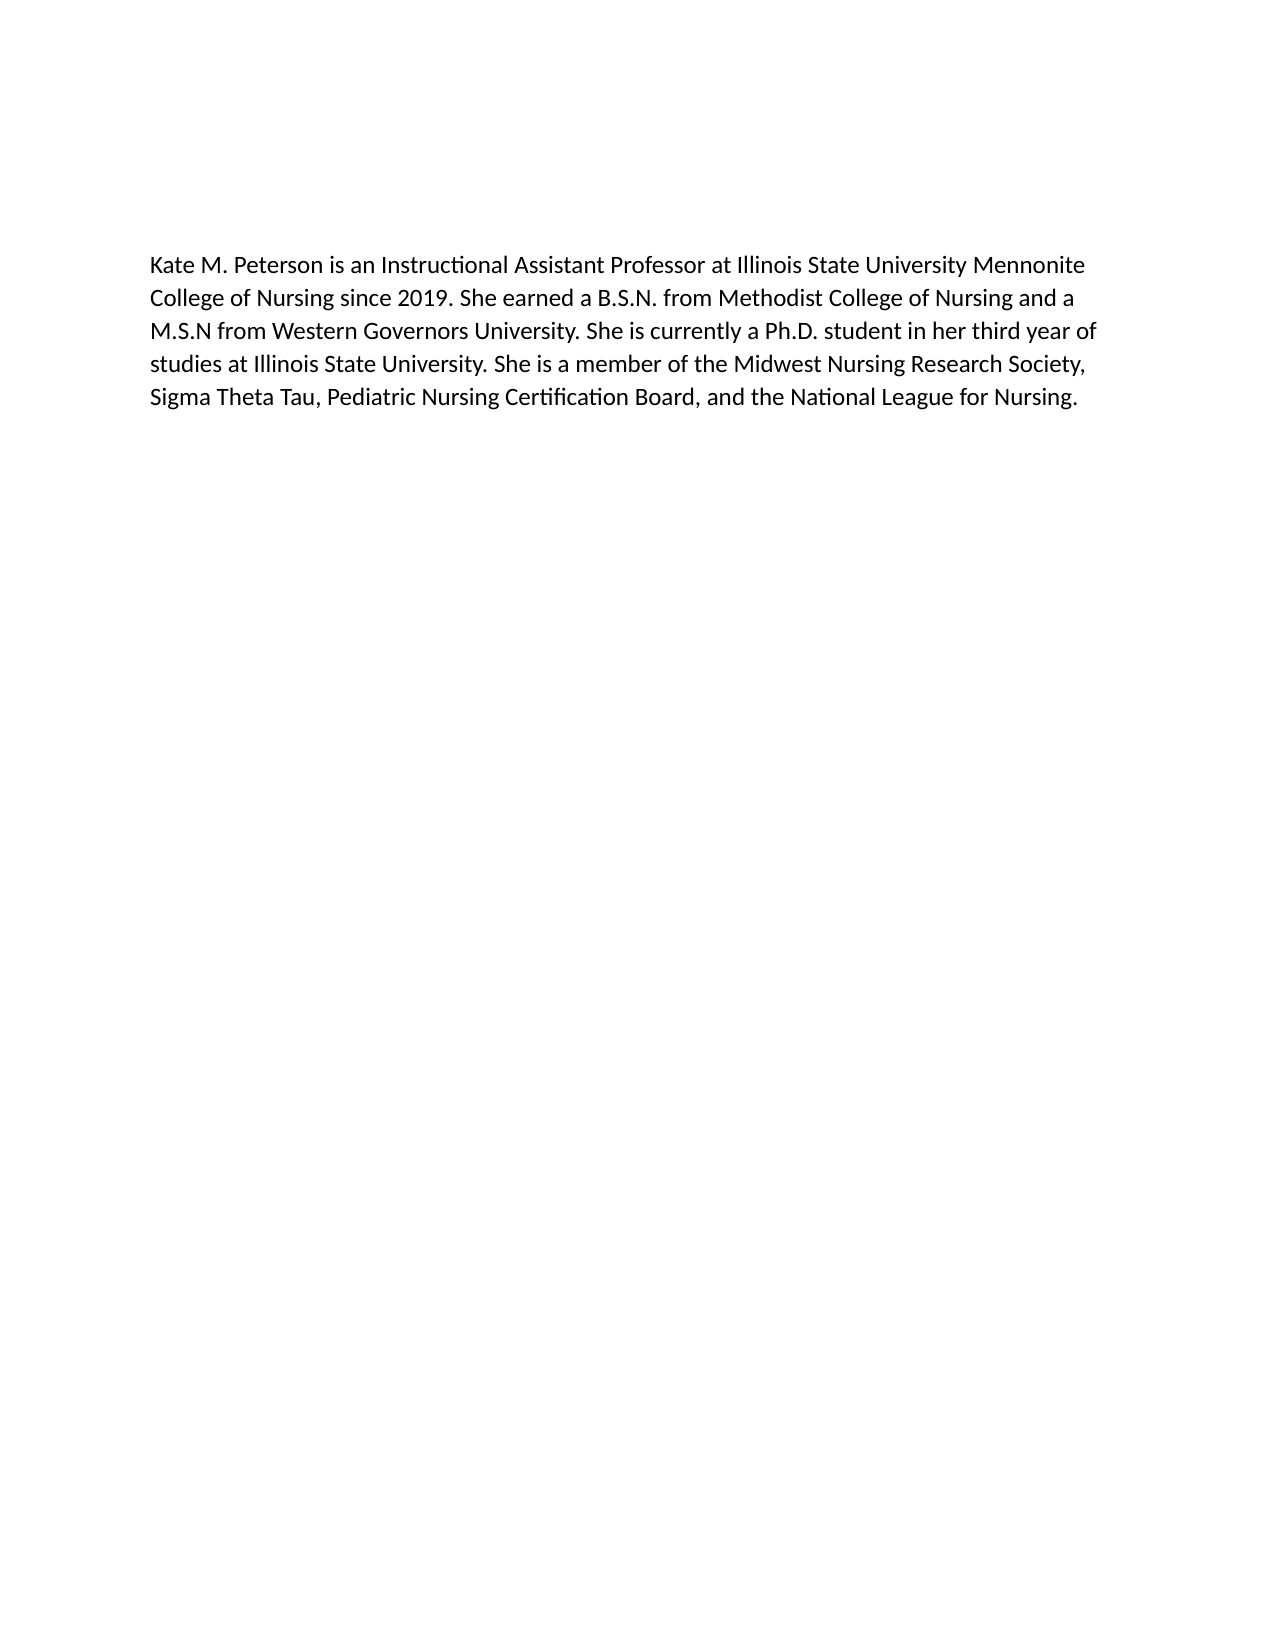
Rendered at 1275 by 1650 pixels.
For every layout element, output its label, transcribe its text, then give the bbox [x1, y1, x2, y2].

text Kate M. Peterson is an Instructional Assistant Professor at Illinois State University Mennonite College of Nursing since 2019. She earned a B.S.N. from Methodist College of Nursing and a M.S.N from Western Governors University. She is currently a Ph.D. student in her third year of studies at Illinois State University. She is a member of the Midwest Nursing Research Society, Sigma Theta Tau, Pediatric Nursing Certification Board, and the National League for Nursing. [150, 249, 1125, 411]
